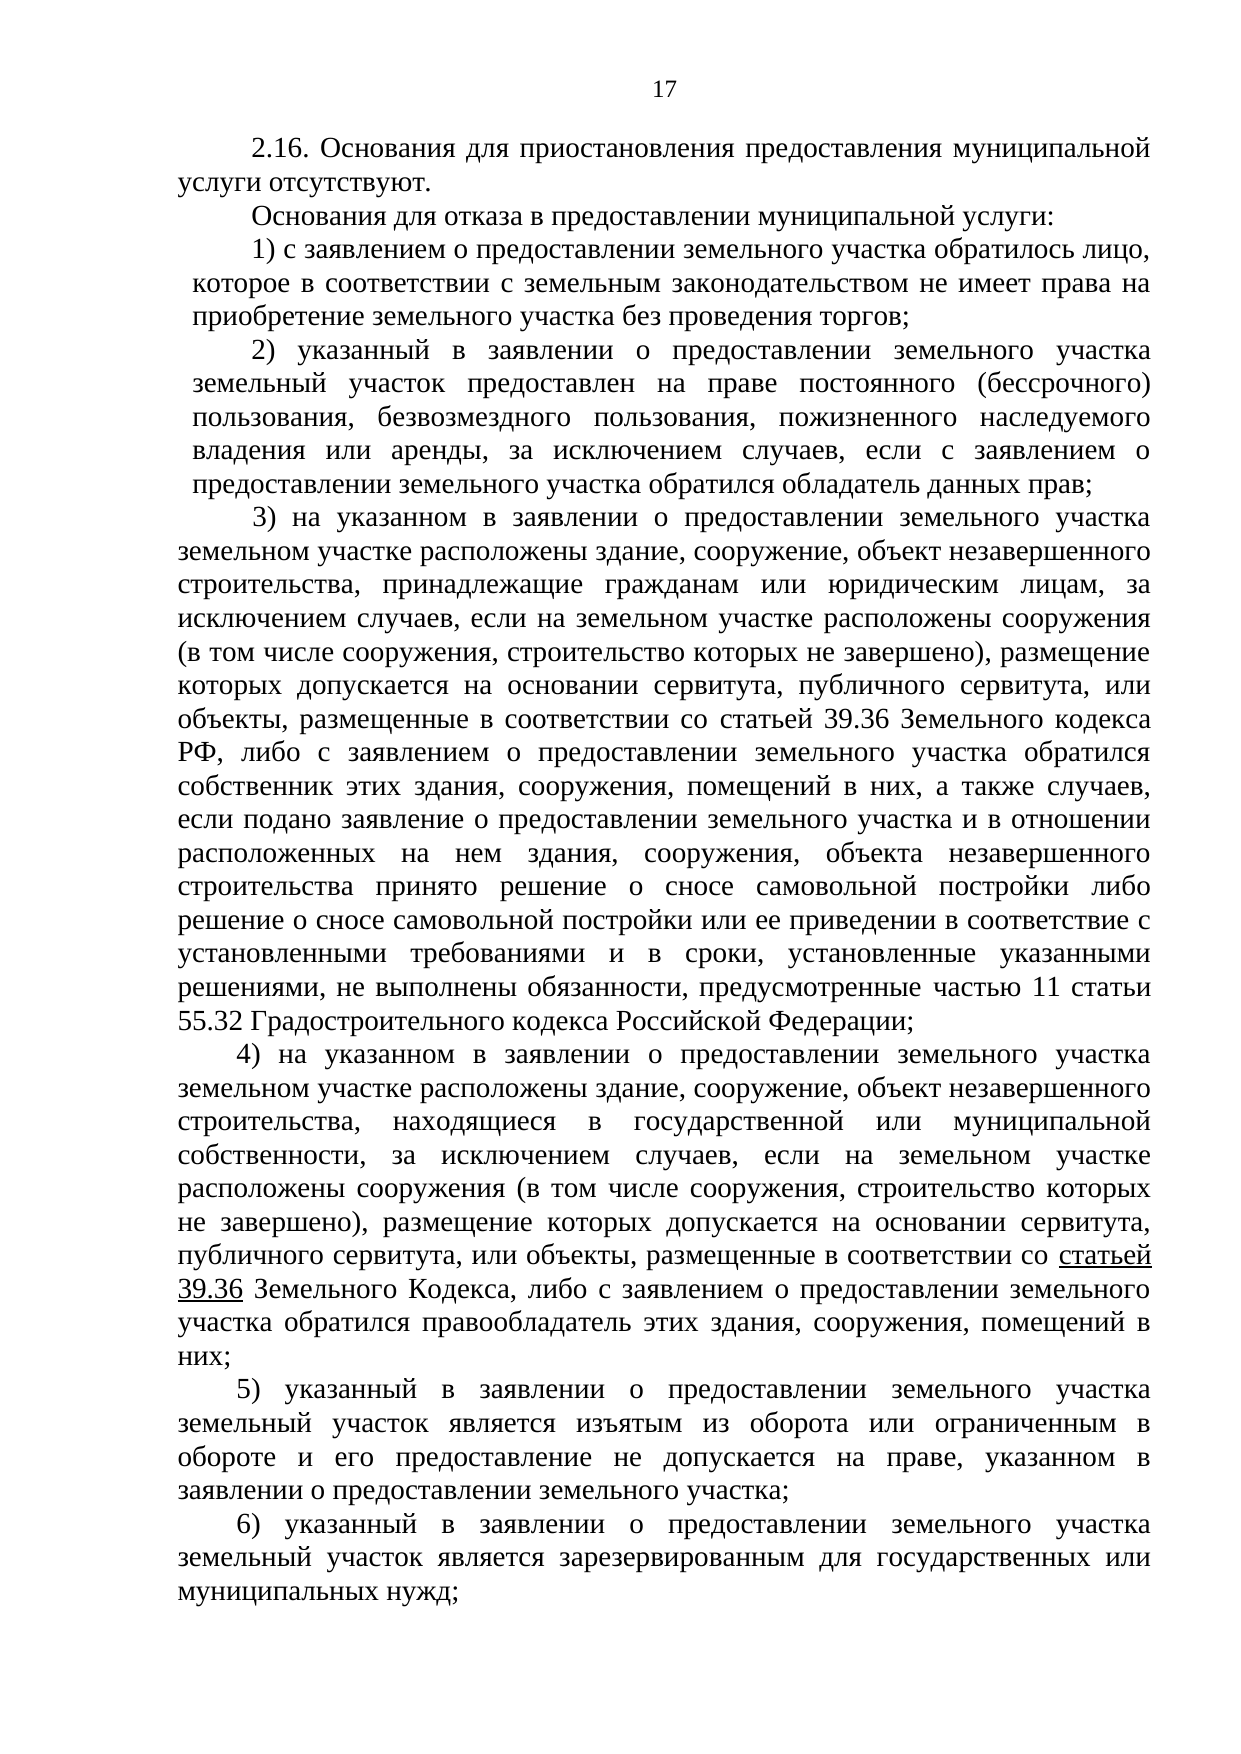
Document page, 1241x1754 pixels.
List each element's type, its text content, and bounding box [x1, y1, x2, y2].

text 2) указанный в заявлении о предоставлении земельного участка земельный участок предоставлен на праве постоянного (бессрочного) пользования, безвозмездного пользования, пожизненного наследуемого владения или аренды, за исключением случаев, если с заявлением о предоставлении земельного участка обратился обладатель данных прав; [192, 332, 1152, 499]
text 2.16. Основания для приостановления предоставления муниципальной услуги отсутствуют. [177, 131, 1152, 198]
text 1) с заявлением о предоставлении земельного участка обратилось лицо, которое в соответствии с земельным законодательством не имеет права на приобретение земельного участка без проведения торгов; [192, 231, 1152, 332]
text Основания для отказа в предоставлении муниципальной услуги: [177, 198, 1152, 231]
text 5) указанный в заявлении о предоставлении земельного участка земельный участок является изъятым из оборота или ограниченным в обороте и его предоставление не допускается на праве, указанном в заявлении о предоставлении земельного участка; [177, 1372, 1152, 1506]
text 4) на указанном в заявлении о предоставлении земельного участка земельном участке расположены здание, сооружение, объект незавершенного строительства, находящиеся в государственной или муниципальной собственности, за исключением случаев, если на земельном участке расположены сооружения (в том числе сооружения, строительство которых не завершено), размещение которых допускается на основании сервитута, публичного сервитута, или объекты, размещенные в соответствии со статьей 39.36 Земельного Кодекса, либо с заявлением о предоставлении земельного участка обратился правообладатель этих здания, сооружения, помещений в них; [177, 1036, 1152, 1372]
text 3) на указанном в заявлении о предоставлении земельного участка земельном участке расположены здание, сооружение, объект незавершенного строительства, принадлежащие гражданам или юридическим лицам, за исключением случаев, если на земельном участке расположены сооружения (в том числе сооружения, строительство которых не завершено), размещение которых допускается на основании сервитута, публичного сервитута, или объекты, размещенные в соответствии со статьей 39.36 Земельного кодекса РФ, либо с заявлением о предоставлении земельного участка обратился собственник этих здания, сооружения, помещений в них, а также случаев, если подано заявление о предоставлении земельного участка и в отношении расположенных на нем здания, сооружения, объекта незавершенного строительства принято решение о сносе самовольной постройки либо решение о сносе самовольной постройки или ее приведении в соответствие с установленными требованиями и в сроки, установленные указанными решениями, не выполнены обязанности, предусмотренные частью 11 статьи 55.32 Градостроительного кодекса Российской Федерации; [177, 499, 1152, 1036]
text 6) указанный в заявлении о предоставлении земельного участка земельный участок является зарезервированным для государственных или муниципальных нужд; [177, 1506, 1152, 1606]
